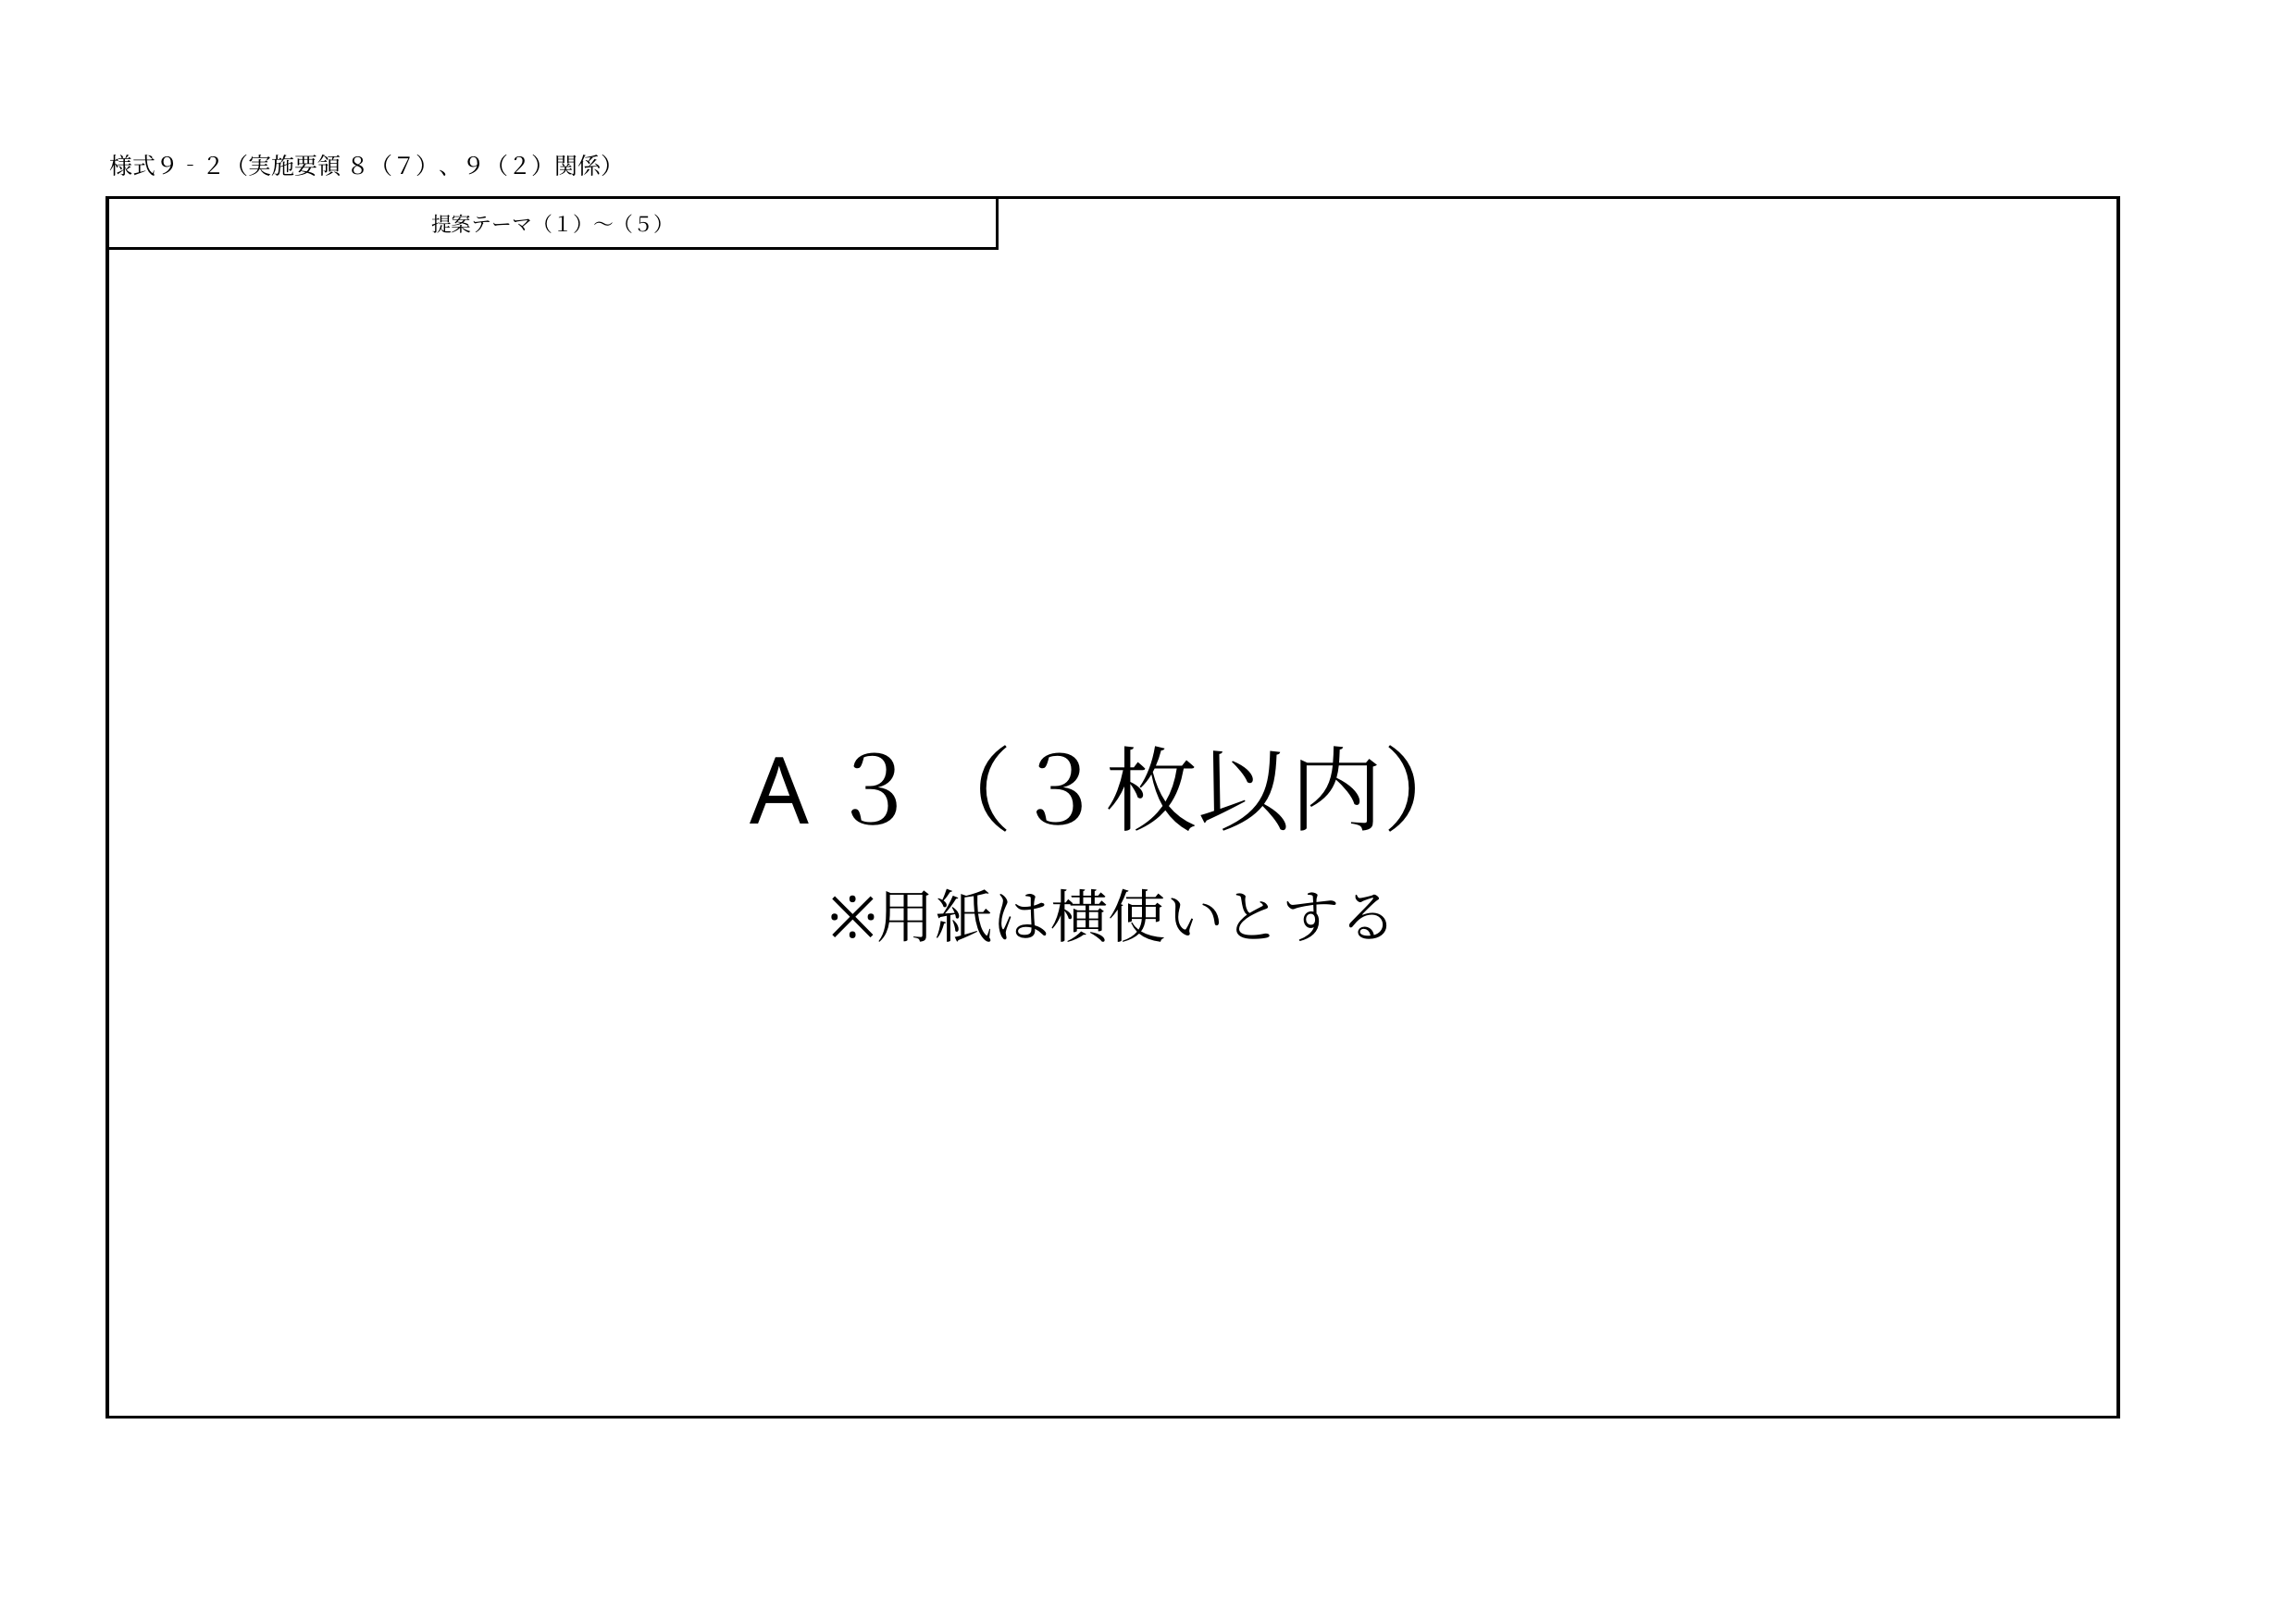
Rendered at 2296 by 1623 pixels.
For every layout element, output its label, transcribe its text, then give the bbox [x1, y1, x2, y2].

table_cell A３（３枚以内） ※用紙は横使いとする [109, 247, 2116, 1416]
table_header [999, 199, 2116, 247]
table_header 提案テーマ（１）～（５） [109, 199, 996, 247]
text 様式９‐２（実施要領 ８（７）、９（２）関係） [109, 132, 2200, 196]
